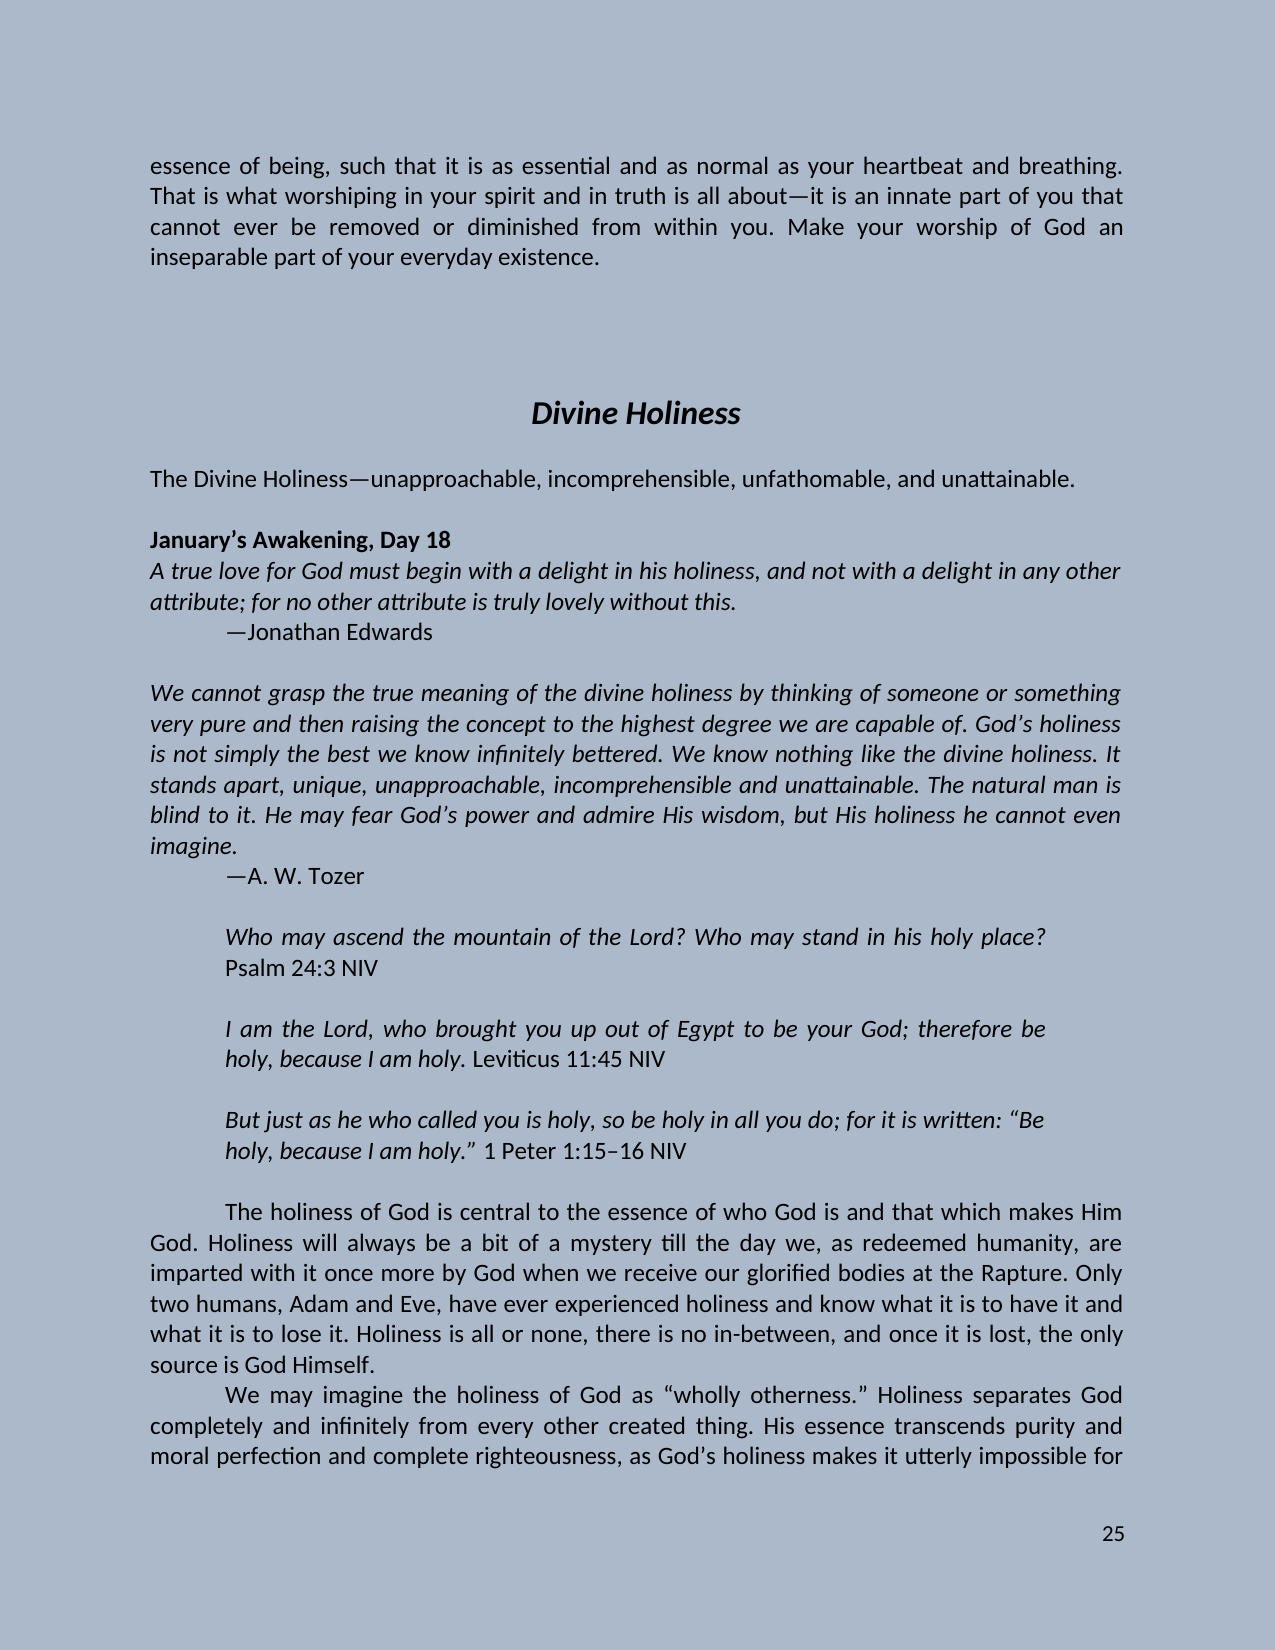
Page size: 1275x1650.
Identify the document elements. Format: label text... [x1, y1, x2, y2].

text —A. W. Tozer [150, 860, 1125, 891]
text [150, 1379, 1125, 1471]
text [150, 150, 1125, 272]
text —Jonathan Edwards [150, 616, 1125, 647]
text But just as he who called you is holy, so be holy in all you do; for it is written: “Be holy, because I am holy.” 1 Peter 1:15–16 NIV [225, 1104, 1050, 1166]
text We cannot grasp the true meaning of the divine holiness by thinking of someone or something very pure and then raising the concept to the highest degree we are capable of. God’s holiness is not simply the best we know infinitely bettered. We know nothing like the divine holiness. It stands apart, unique, unapproachable, incomprehensible and unattainable. The natural man is blind to it. He may fear God’s power and admire His wisdom, but His holiness he cannot even imagine. [150, 677, 1125, 860]
text I am the Lord, who brought you up out of Egypt to be your God; therefore be holy, because I am holy. Leviticus 11:45 NIV [225, 1013, 1050, 1074]
text A true love for God must begin with a delight in his holiness, and not with a delight in any other attribute; for no other attribute is truly lovely without this. [150, 555, 1125, 616]
text Who may ascend the mountain of the Lord? Who may stand in his holy place? Psalm 24:3 NIV [225, 921, 1050, 982]
text The Divine Holiness—unapproachable, incomprehensible, unfathomable, and unattainable. [150, 464, 1125, 494]
text The holiness of God is central to the essence of who God is and that which makes Him God. Holiness will always be a bit of a mystery till the day we, as redeemed humanity, are imparted with it once more by God when we receive our glorified bodies at the Rapture. Only two humans, Adam and Eve, have ever experienced holiness and know what it is to have it and what it is to lose it. Holiness is all or none, there is no in-between, and once it is lost, the only source is God Himself. [150, 1196, 1125, 1379]
text January’s Awakening, Day 18 [150, 525, 1125, 555]
text Divine Holiness [150, 392, 1125, 433]
